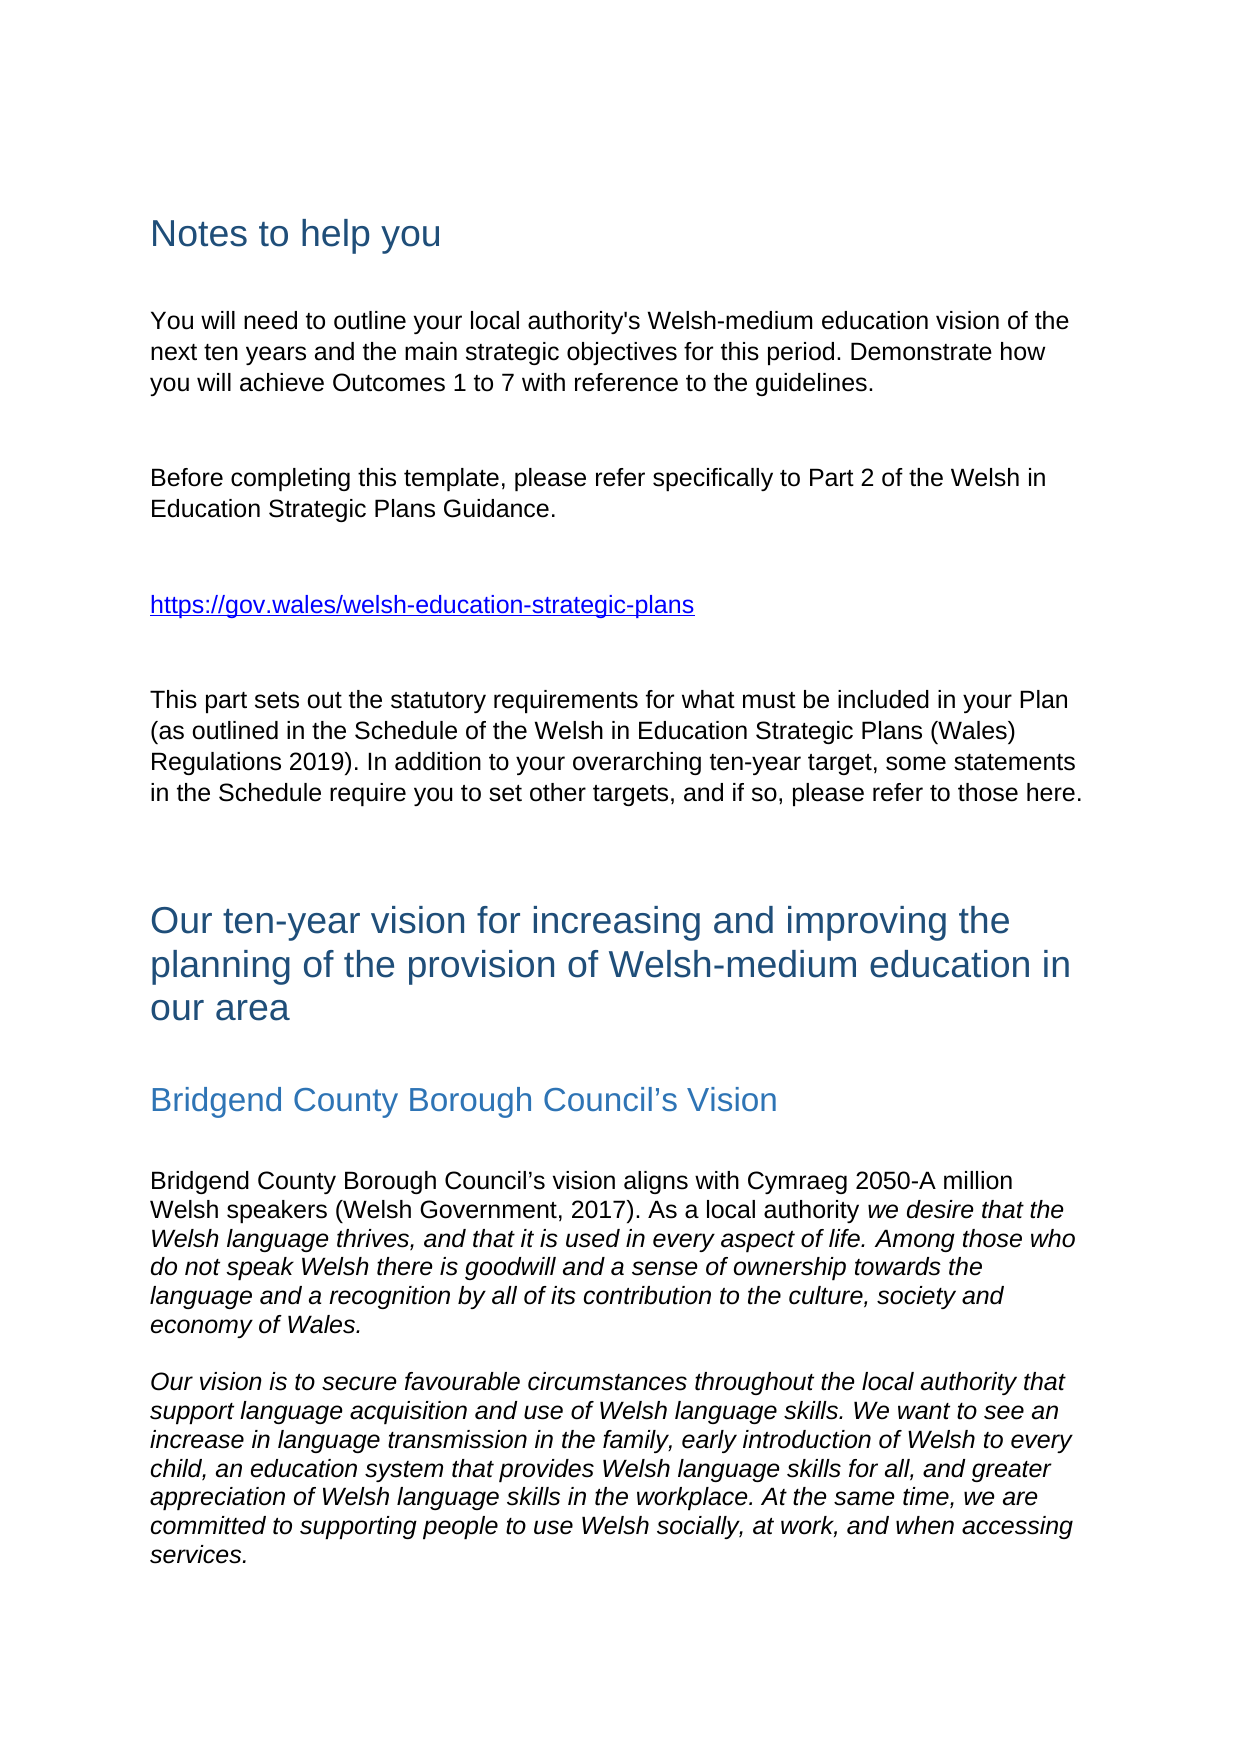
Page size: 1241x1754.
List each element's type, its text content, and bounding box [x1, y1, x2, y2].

subtitle Notes to help you [150, 211, 1090, 254]
text You will need to outline your local authority's Welsh-medium education vision of the next ten years and the main strategic objectives for this period. Demonstrate how you will achieve Outcomes 1 to 7 with reference to the guidelines. [150, 306, 1090, 397]
subtitle Our ten-year vision for increasing and improving the planning of the provision of Welsh-medium education in our area [150, 899, 1090, 1028]
text Bridgend County Borough Council’s vision aligns with Cymraeg 2050-A million Welsh speakers (Welsh Government, 2017). As a local authority we desire that the Welsh language thrives, and that it is used in every aspect of life. Among those who do not speak Welsh there is goodwill and a sense of ownership towards the language and a recognition by all of its contribution to the culture, society and economy of Wales. [150, 1166, 1090, 1339]
subtitle Bridgend County Borough Council’s Vision [150, 1080, 1090, 1118]
text This part sets out the statutory requirements for what must be included in your Plan (as outlined in the Schedule of the Welsh in Education Strategic Plans (Wales) Regulations 2019). In addition to your overarching ten-year target, some statements in the Schedule require you to set other targets, and if so, please refer to those here. [150, 685, 1090, 807]
text Before completing this template, please refer specifically to Part 2 of the Welsh in Education Strategic Plans Guidance. [150, 463, 1090, 523]
text Our vision is to secure favourable circumstances throughout the local authority that support language acquisition and use of Welsh language skills. We want to see an increase in language transmission in the family, early introduction of Welsh to every child, an education system that provides Welsh language skills for all, and greater appreciation of Welsh language skills in the workplace. At the same time, we are committed to supporting people to use Welsh socially, at work, and when accessing services. [150, 1367, 1090, 1569]
text https://gov.wales/welsh-education-strategic-plans [150, 590, 1090, 618]
